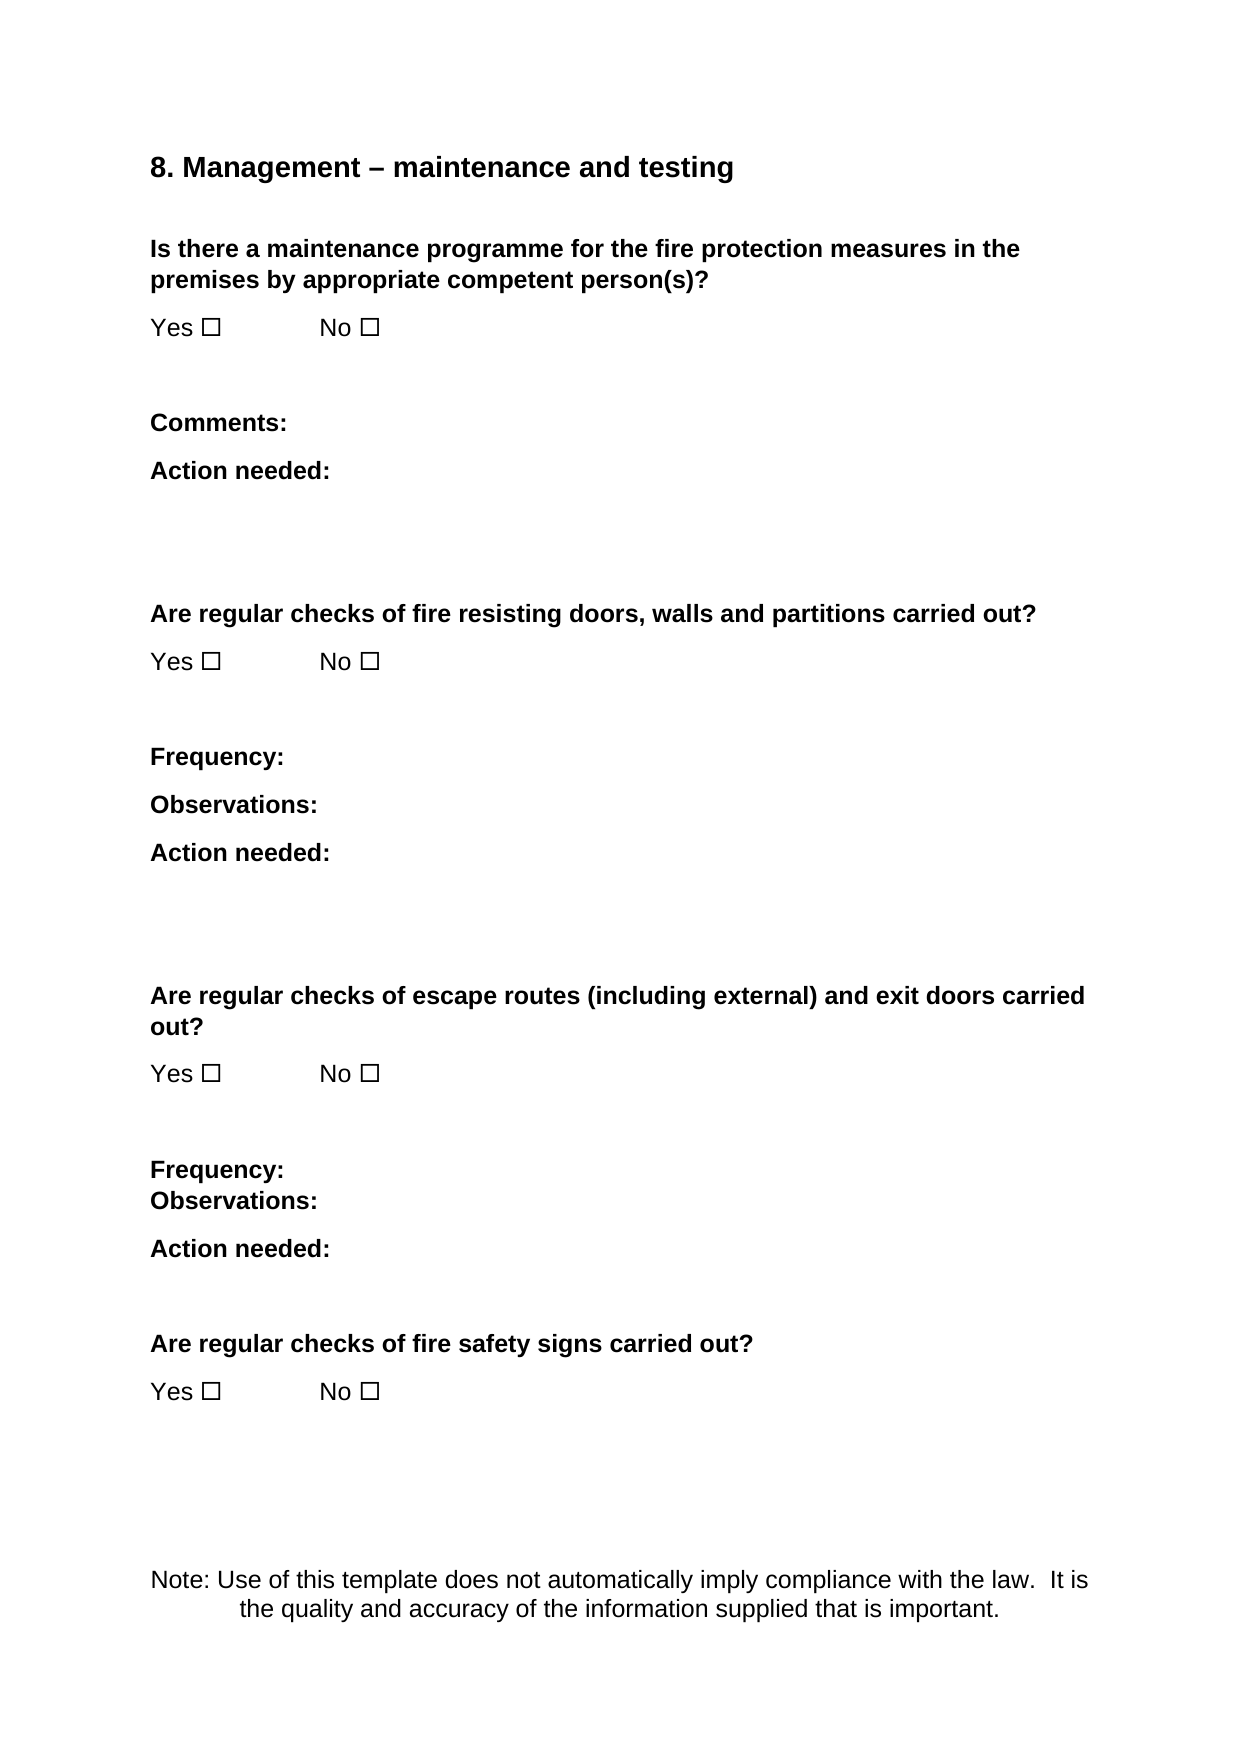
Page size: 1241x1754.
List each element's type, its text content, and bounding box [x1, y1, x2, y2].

text Are regular checks of fire resisting doors, walls and partitions carried out? [150, 599, 1090, 628]
text Frequency: [150, 742, 1090, 771]
text Observations: [150, 790, 1090, 819]
text Frequency: Observations: [150, 1155, 1090, 1215]
text Comments: [150, 408, 1090, 437]
text Action needed: [150, 1234, 1090, 1262]
text Action needed: [150, 838, 1090, 866]
text Yes No [150, 1377, 1090, 1406]
text Yes No [150, 647, 1090, 676]
text Are regular checks of escape routes (including external) and exit doors carried out? [150, 981, 1090, 1041]
text Yes No [150, 1059, 1090, 1088]
text Are regular checks of fire safety signs carried out? [150, 1329, 1090, 1358]
subtitle 8. Management – maintenance and testing [150, 150, 1090, 183]
text Yes No [150, 313, 1090, 341]
text Action needed: [150, 456, 1090, 484]
text Is there a maintenance programme for the fire protection measures in the premises by appropriate competent person(s)? [150, 234, 1090, 294]
